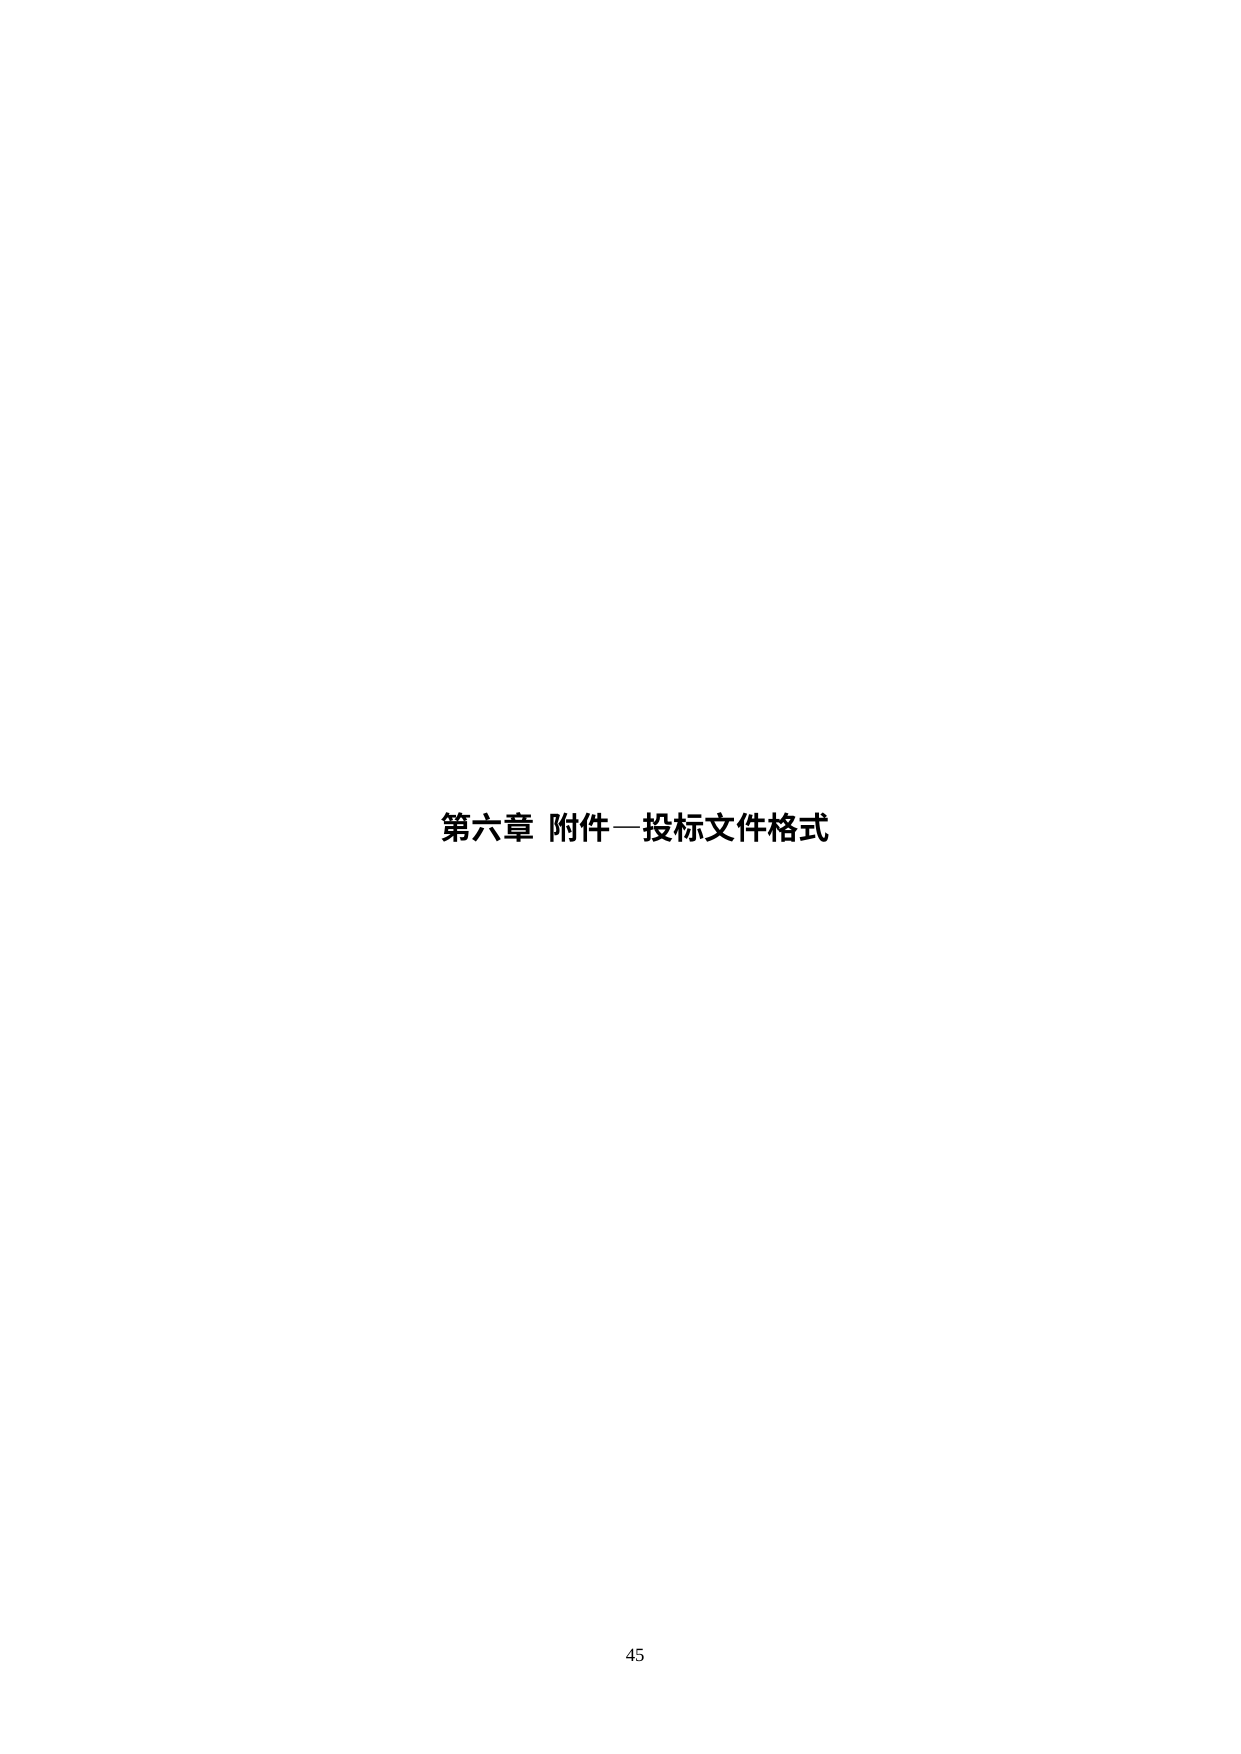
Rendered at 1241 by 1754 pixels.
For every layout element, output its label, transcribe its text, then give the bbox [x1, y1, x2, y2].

subtitle 第六章 附件—投标文件格式 [148, 803, 1122, 848]
